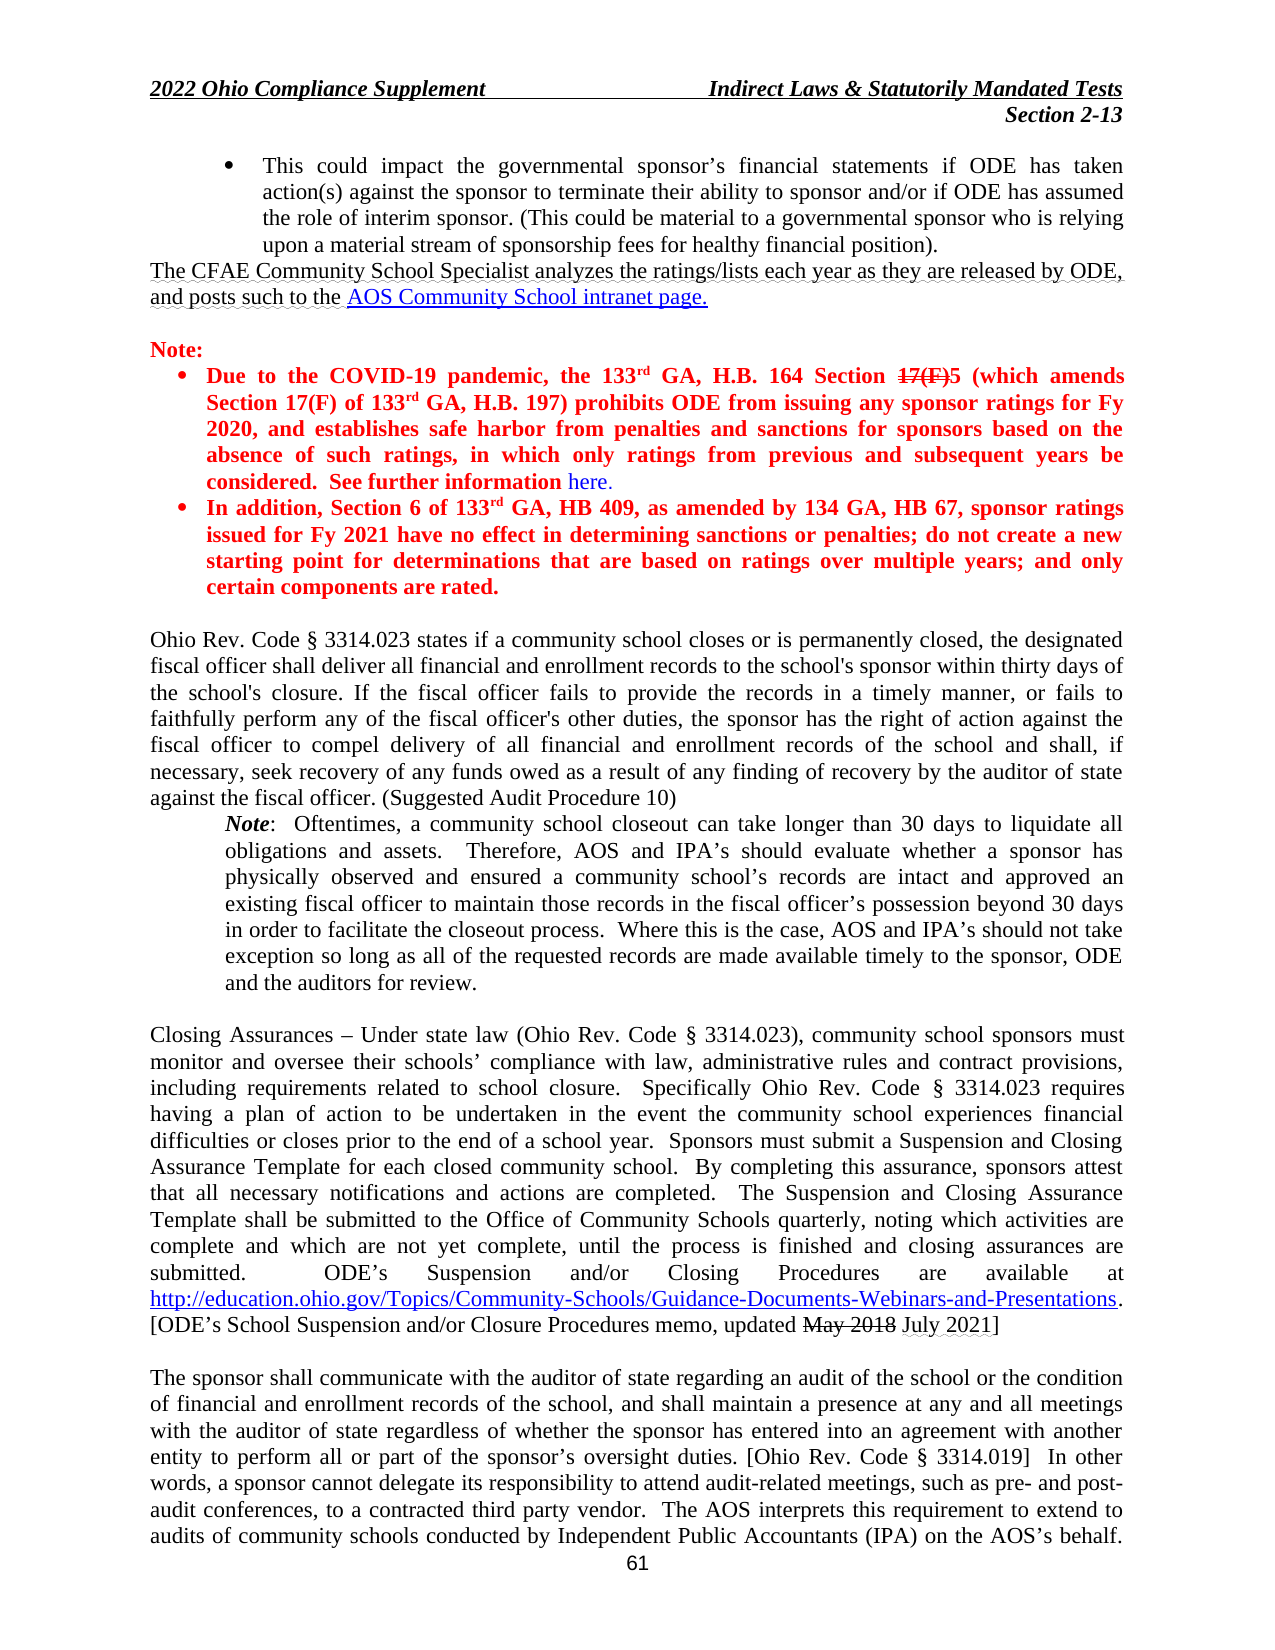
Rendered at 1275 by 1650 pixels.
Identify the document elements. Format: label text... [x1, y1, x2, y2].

text Ohio Rev. Code § 3314.023 states if a community school closes or is permanently closed, the designated fiscal officer shall deliver all financial and enrollment records to the school's sponsor within thirty days of the school's closure. If the fiscal officer fails to provide the records in a timely manner, or fails to faithfully perform any of the fiscal officer's other duties, the sponsor has the right of action against the fiscal officer to compel delivery of all financial and enrollment records of the school and shall, if necessary, seek recovery of any funds owed as a result of any finding of recovery by the auditor of state against the fiscal officer. (Suggested Audit Procedure 10) [150, 626, 1125, 811]
text Note: [150, 336, 1125, 362]
text The CFAE Community School Specialist analyzes the ratings/lists each year as they are released by ODE, and posts such to the AOS Community School intranet page. [150, 281, 1125, 310]
text The CFAE Community School Specialist analyzes the ratings/lists each year as they are released by ODE, and posts such to the AOS Community School intranet page. [150, 257, 1125, 282]
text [150, 1364, 1125, 1548]
text Closing Assurances – Under state law (Ohio Rev. Code § 3314.023), community school sponsors must monitor and oversee their schools’ compliance with law, administrative rules and contract provisions, including requirements related to school closure. Specifically Ohio Rev. Code § 3314.023 requires having a plan of action to be undertaken in the event the community school experiences financial difficulties or closes prior to the end of a school year. Sponsors must submit a Suspension and Closing Assurance Template for each closed community school. By completing this assurance, sponsors attest that all necessary notifications and actions are completed. The Suspension and Closing Assurance Template shall be submitted to the Office of Community Schools quarterly, noting which activities are complete and which are not yet complete, until the process is finished and closing assurances are submitted. ODE’s Suspension and/or Closing Procedures are available at http://education.ohio.gov/Topics/Community-Schools/Guidance-Documents-Webinars-and-Presentations. [ODE’s School Suspension and/or Closure Procedures memo, updated May 2018 July 2021] [150, 1021, 1125, 1338]
list In addition, Section 6 of 133rd GA, HB 409, as amended by 134 GA, HB 67, sponsor ratings issued for Fy 2021 have no effect in determining sanctions or penalties; do not create a new starting point for determinations that are based on ratings over multiple years; and only certain components are rated. [178, 494, 1125, 600]
list Due to the COVID-19 pandemic, the 133rd GA, H.B. 164 Section 17(F)5 (which amends Section 17(F) of 133rd GA, H.B. 197) prohibits ODE from issuing any sponsor ratings for Fy 2020, and establishes safe harbor from penalties and sanctions for sponsors based on the absence of such ratings, in which only ratings from previous and subsequent years be considered. See further information here. [178, 362, 1125, 494]
text Note: Oftentimes, a community school closeout can take longer than 30 days to liquidate all obligations and assets. Therefore, AOS and IPA’s should evaluate whether a sponsor has physically observed and ensured a community school’s records are intact and approved an existing fiscal officer to maintain those records in the fiscal officer’s possession beyond 30 days in order to facilitate the closeout process. Where this is the case, AOS and IPA’s should not take exception so long as all of the requested records are made available timely to the sponsor, ODE and the auditors for review. [187, 811, 1125, 995]
list This could impact the governmental sponsor’s financial statements if ODE has taken action(s) against the sponsor to terminate their ability to sponsor and/or if ODE has assumed the role of interim sponsor. (This could be material to a governmental sponsor who is relying upon a material stream of sponsorship fees for healthy financial position). [225, 152, 1125, 257]
